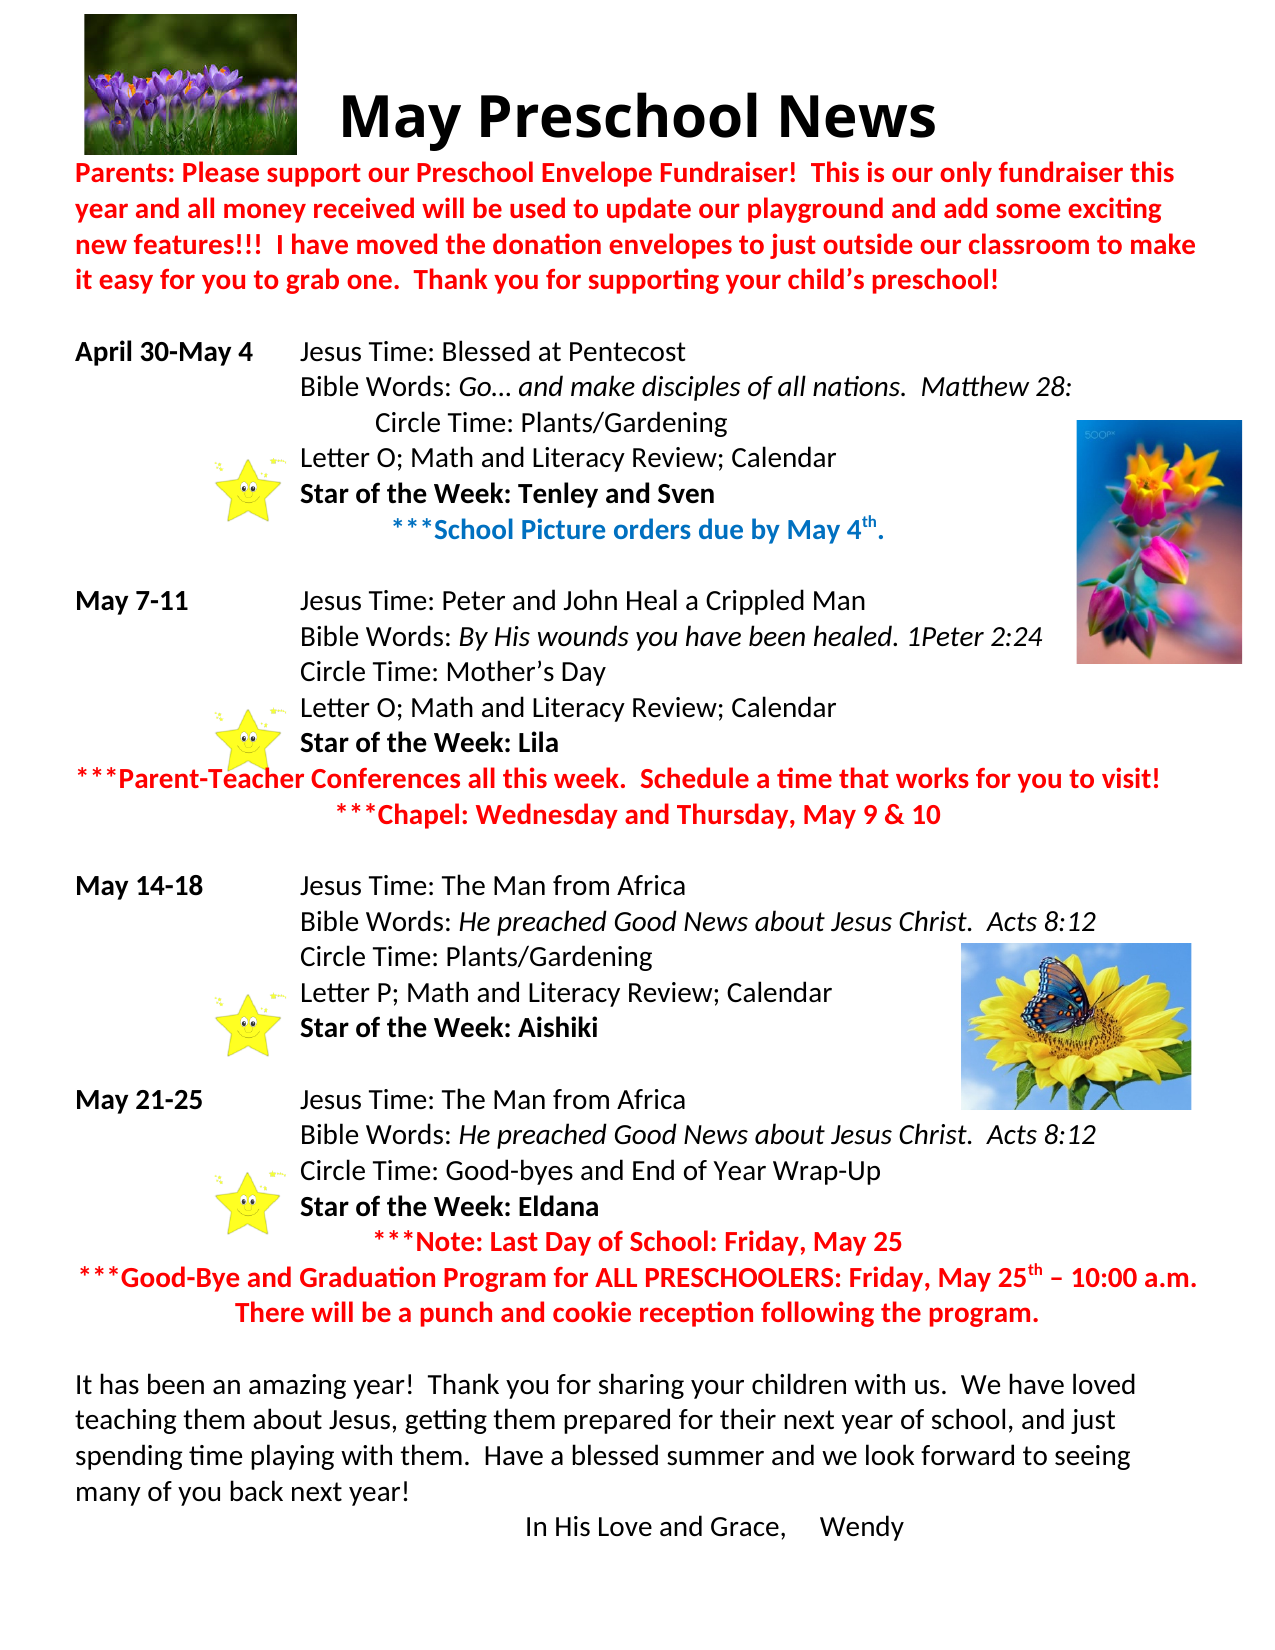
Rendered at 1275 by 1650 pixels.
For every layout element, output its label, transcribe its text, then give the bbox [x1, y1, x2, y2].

picture [214, 1045, 287, 1057]
text May 14-18 Jesus Time: The Man from Africa [75, 867, 1200, 903]
text Circle Time: Good-byes and End of Year Wrap-Up [75, 1152, 1200, 1188]
text Star of the Week: Aishiki [75, 1009, 1200, 1045]
text There will be a punch and cookie reception following the program. [75, 1294, 1200, 1330]
text May 21-25 Jesus Time: The Man from Africa [75, 1081, 1200, 1116]
text Star of the Week: Eldana [75, 1188, 1200, 1223]
text Bible Words: Go… and make disciples of all nations. Matthew 28: Circle Time: Plants/Gardening [75, 368, 1200, 439]
text ***School Picture orders due by May 4th. [75, 511, 1200, 546]
text Star of the Week: Lila [75, 724, 1200, 760]
text Letter P; Math and Literacy Review; Calendar [75, 974, 1200, 1009]
text Bible Words: He preached Good News about Jesus Christ. Acts 8:12 [75, 903, 1200, 938]
text May Preschool News [75, 75, 1200, 154]
text In His Love and Grace, Wendy [450, 1508, 1200, 1544]
text ***Good-Bye and Graduation Program for ALL PRESCHOOLERS: Friday, May 25th – 10:00 a.m. [75, 1259, 1200, 1294]
text Parents: Please support our Preschool Envelope Fundraiser! This is our only fundraiser this year and all money received will be used to update our playground and add some exciting new features!!! I have moved the donation envelopes to just outside our classroom to make it easy for you to grab one. Thank you for supporting your child’s preschool! [75, 154, 1200, 297]
text Bible Words: He preached Good News about Jesus Christ. Acts 8:12 [75, 1116, 1200, 1152]
text May 7-11 Jesus Time: Peter and John Heal a Crippled Man [75, 582, 1200, 618]
text April 30-May 4 Jesus Time: Blessed at Pentecost [75, 333, 1200, 368]
text Circle Time: Plants/Gardening [75, 938, 1200, 974]
text ***Parent-Teacher Conferences all this week. Schedule a time that works for you to visit! [75, 760, 1200, 796]
text ***Note: Last Day of School: Friday, May 25 [75, 1223, 1200, 1259]
picture [961, 1045, 1192, 1081]
text Letter O; Math and Literacy Review; Calendar [75, 439, 1200, 475]
picture [1076, 420, 1243, 664]
text It has been an amazing year! Thank you for sharing your children with us. We have loved teaching them about Jesus, getting them prepared for their next year of school, and just spending time playing with them. Have a blessed summer and we look forward to seeing many of you back next year! [75, 1366, 1200, 1508]
text ***Chapel: Wednesday and Thursday, May 9 & 10 [75, 796, 1200, 831]
text Bible Words: By His wounds you have been healed. 1Peter 2:24 [75, 618, 1200, 653]
picture [84, 14, 297, 75]
text Letter O; Math and Literacy Review; Calendar [75, 689, 1200, 724]
text Star of the Week: Tenley and Sven [75, 475, 1200, 511]
text Circle Time: Mother’s Day [75, 653, 1200, 689]
